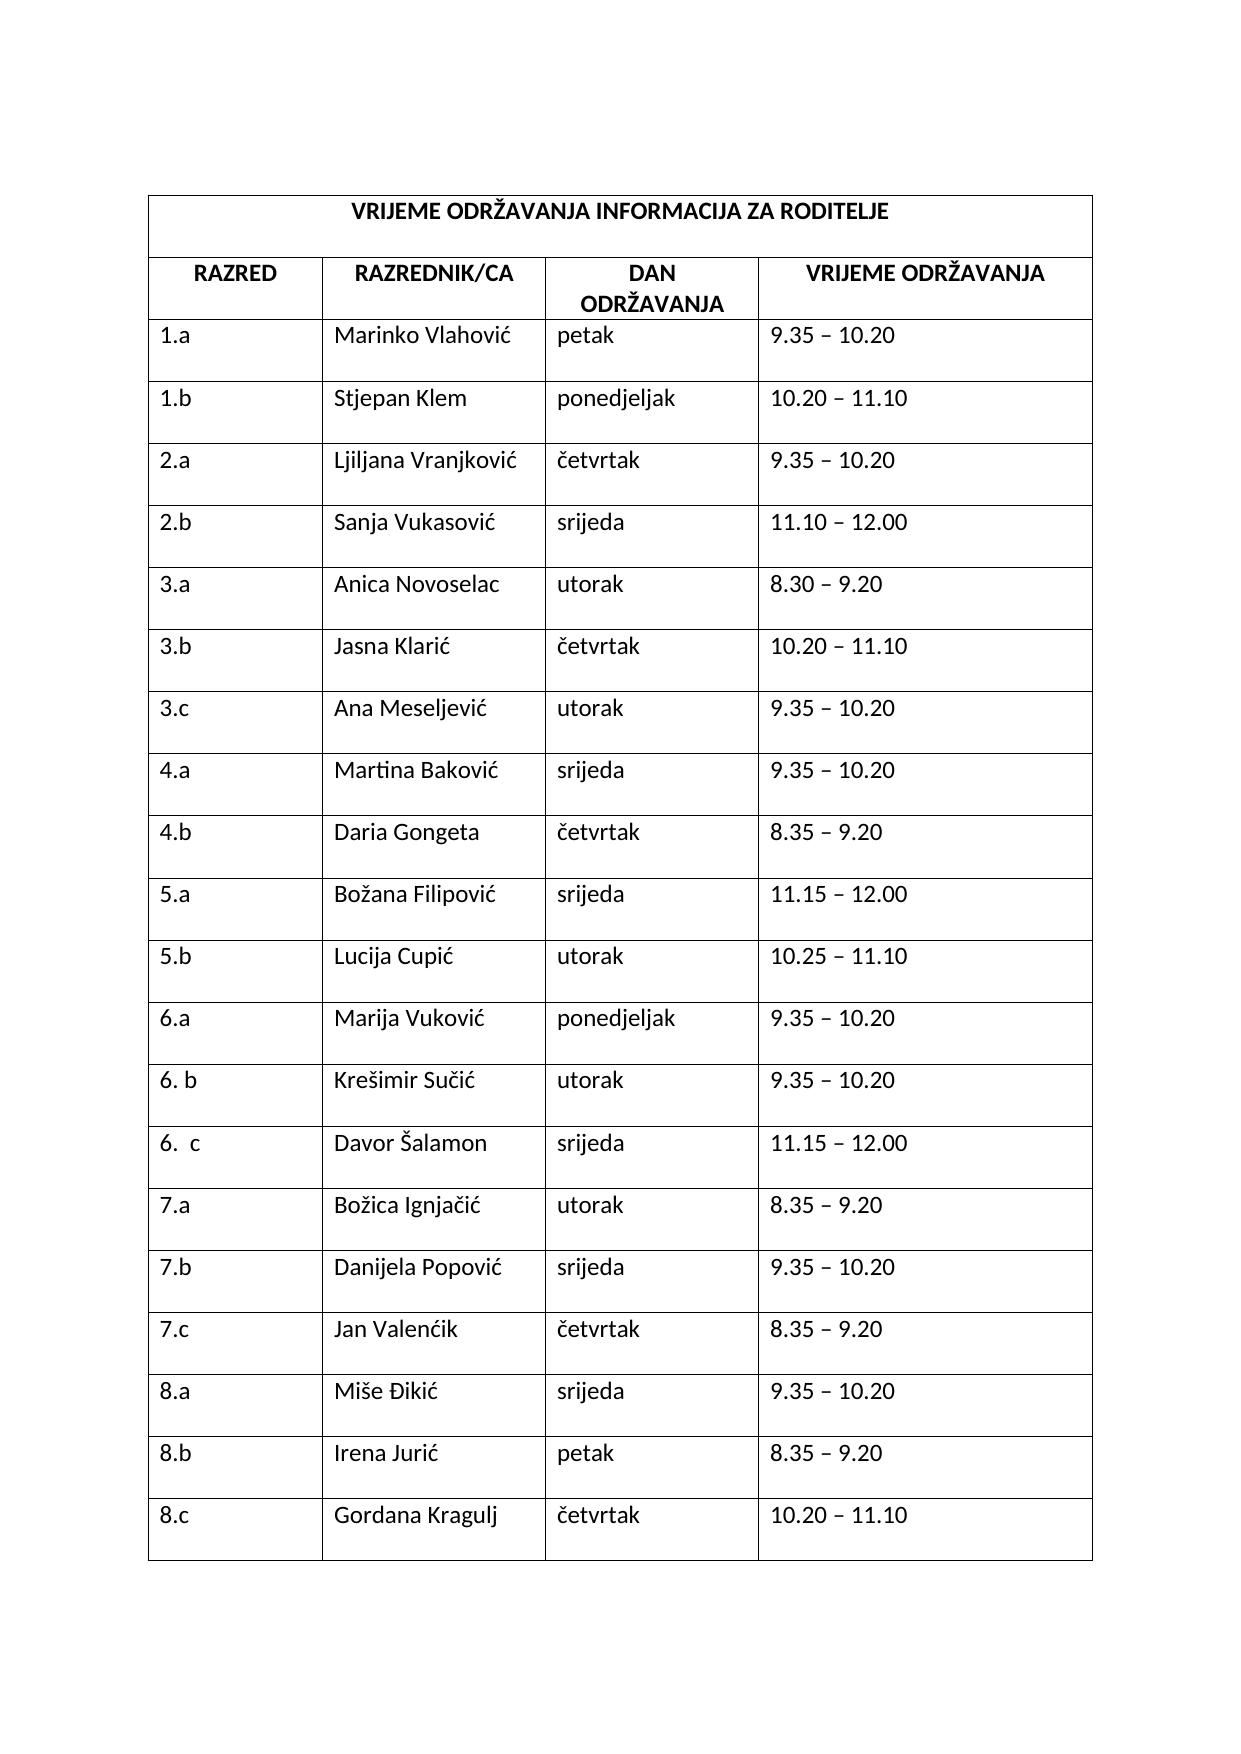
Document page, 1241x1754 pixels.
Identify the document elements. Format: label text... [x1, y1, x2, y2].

table_cell Sanja Vukasović [323, 506, 545, 567]
table_cell 3.a [149, 568, 322, 629]
table_cell 8.30 – 9.20 [759, 568, 1092, 629]
table_cell 8.35 – 9.20 [759, 1313, 1092, 1374]
table_cell Lucija Cupić [323, 941, 545, 1002]
table_cell Božana Filipović [323, 879, 545, 939]
table_cell srijeda [546, 879, 758, 939]
table_cell Krešimir Sučić [323, 1065, 545, 1126]
table_cell 1.b [149, 382, 322, 443]
table_cell 10.20 – 11.10 [759, 630, 1092, 691]
table_cell Miše Đikić [323, 1375, 545, 1436]
table_cell Davor Šalamon [323, 1127, 545, 1188]
table_cell 9.35 – 10.20 [759, 754, 1092, 815]
table_cell 9.35 – 10.20 [759, 692, 1092, 753]
table_cell 11.15 – 12.00 [759, 879, 1092, 939]
table_cell 8.35 – 9.20 [759, 1189, 1092, 1250]
table_cell Gordana Kragulj [323, 1499, 545, 1560]
table_cell 8.35 – 9.20 [759, 1437, 1092, 1498]
table_header VRIJEME ODRŽAVANJA INFORMACIJA ZA RODITELJE [149, 196, 1092, 257]
table_cell 2.b [149, 506, 322, 567]
table_cell četvrtak [546, 816, 758, 877]
table_cell 8.c [149, 1499, 322, 1560]
table_cell 9.35 – 10.20 [759, 1375, 1092, 1436]
table_cell srijeda [546, 506, 758, 567]
table_cell 11.15 – 12.00 [759, 1127, 1092, 1188]
table_cell 8.b [149, 1437, 322, 1498]
table_cell utorak [546, 1065, 758, 1126]
table_cell 5.a [149, 879, 322, 939]
table_cell DAN ODRŽAVANJA [546, 258, 758, 319]
table_cell 4.a [149, 754, 322, 815]
table_cell RAZREDNIK/CA [323, 258, 545, 319]
table_cell petak [546, 1437, 758, 1498]
table_cell utorak [546, 692, 758, 753]
table_cell 10.20 – 11.10 [759, 1499, 1092, 1560]
table_cell 4.b [149, 816, 322, 877]
table_cell 7.b [149, 1251, 322, 1312]
table_cell srijeda [546, 754, 758, 815]
table_cell RAZRED [149, 258, 322, 319]
table_cell Jan Valenćik [323, 1313, 545, 1374]
table_cell Ljiljana Vranjković [323, 444, 545, 505]
table_cell ponedjeljak [546, 1003, 758, 1064]
table_cell 9.35 – 10.20 [759, 444, 1092, 505]
table_cell srijeda [546, 1375, 758, 1436]
table_cell 6.a [149, 1003, 322, 1064]
table_cell Božica Ignjačić [323, 1189, 545, 1250]
table_cell petak [546, 320, 758, 381]
table_cell 10.25 – 11.10 [759, 941, 1092, 1002]
table_cell Irena Jurić [323, 1437, 545, 1498]
table_cell 6. b [149, 1065, 322, 1126]
table_cell 1.a [149, 320, 322, 381]
table_cell 11.10 – 12.00 [759, 506, 1092, 567]
table_cell 8.a [149, 1375, 322, 1436]
table_cell četvrtak [546, 444, 758, 505]
table_cell 9.35 – 10.20 [759, 1003, 1092, 1064]
table_cell 6. c [149, 1127, 322, 1188]
table_cell srijeda [546, 1127, 758, 1188]
table_cell 9.35 – 10.20 [759, 320, 1092, 381]
table_cell Stjepan Klem [323, 382, 545, 443]
table_cell 2.a [149, 444, 322, 505]
table_cell 10.20 – 11.10 [759, 382, 1092, 443]
table_cell 3.c [149, 692, 322, 753]
table_cell ponedjeljak [546, 382, 758, 443]
table_cell Martina Baković [323, 754, 545, 815]
table_cell srijeda [546, 1251, 758, 1312]
table_cell četvrtak [546, 630, 758, 691]
table_cell Marija Vuković [323, 1003, 545, 1064]
table_cell 7.a [149, 1189, 322, 1250]
table_cell 5.b [149, 941, 322, 1002]
table_cell 8.35 – 9.20 [759, 816, 1092, 877]
table_cell Anica Novoselac [323, 568, 545, 629]
table_cell četvrtak [546, 1499, 758, 1560]
table_cell Daria Gongeta [323, 816, 545, 877]
table_cell 9.35 – 10.20 [759, 1251, 1092, 1312]
table_cell Ana Meseljević [323, 692, 545, 753]
table_cell Marinko Vlahović [323, 320, 545, 381]
table_cell utorak [546, 941, 758, 1002]
table_cell utorak [546, 1189, 758, 1250]
table_cell četvrtak [546, 1313, 758, 1374]
table_cell Danijela Popović [323, 1251, 545, 1312]
table_cell 3.b [149, 630, 322, 691]
table_cell 7.c [149, 1313, 322, 1374]
table_cell 9.35 – 10.20 [759, 1065, 1092, 1126]
table_cell Jasna Klarić [323, 630, 545, 691]
table_cell utorak [546, 568, 758, 629]
table_cell VRIJEME ODRŽAVANJA [759, 258, 1092, 319]
